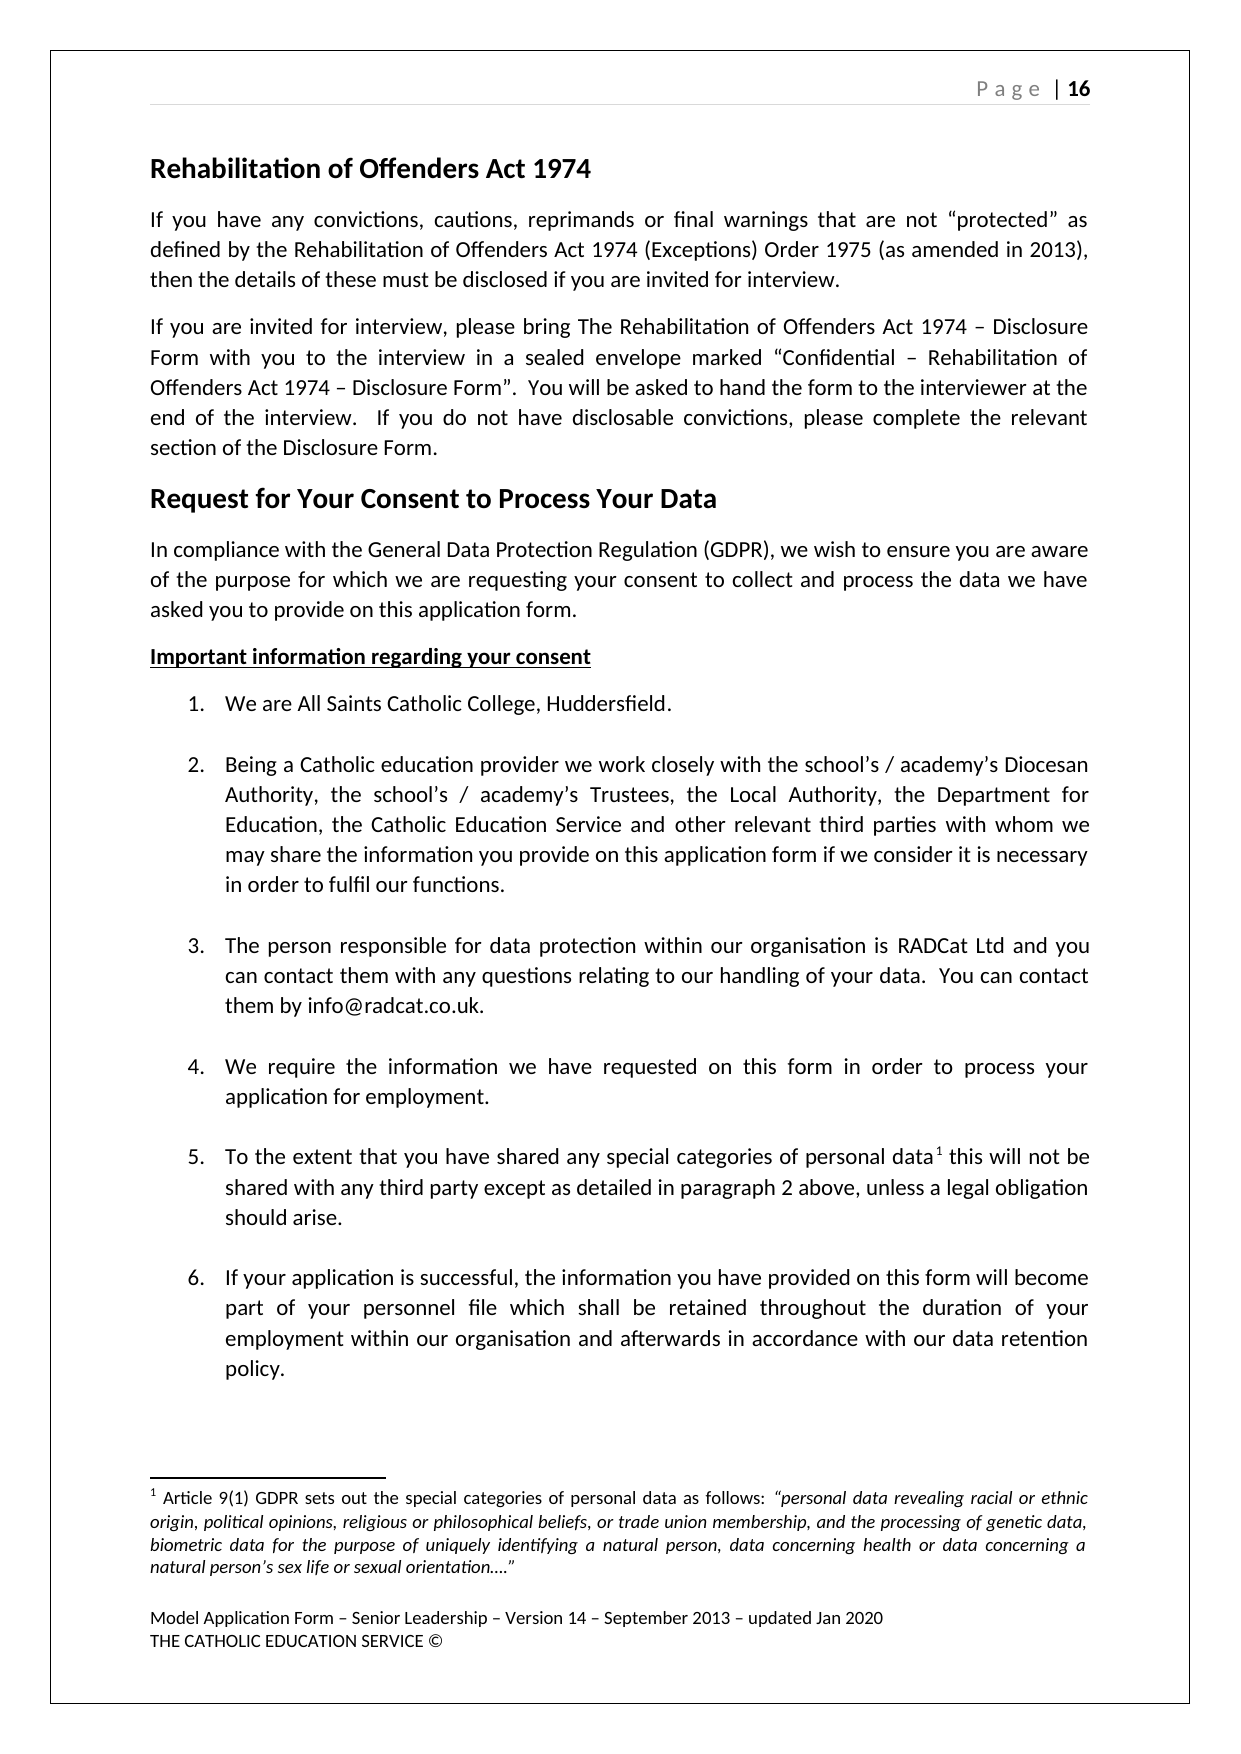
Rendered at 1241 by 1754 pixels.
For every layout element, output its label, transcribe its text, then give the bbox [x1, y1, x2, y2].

text Important information regarding your consent [150, 642, 1090, 671]
text If you have any convictions, cautions, reprimands or final warnings that are not “protected” as defined by the Rehabilitation of Offenders Act 1974 (Exceptions) Order 1975 (as amended in 2013), then the details of these must be disclosed if you are invited for interview. [150, 205, 1090, 293]
text Rehabilitation of Offenders Act 1974 [150, 150, 1090, 186]
text Request for Your Consent to Process Your Data [150, 480, 1090, 516]
list Being a Catholic education provider we work closely with the school’s / academy’s Diocesan Authority, the school’s / academy’s Trustees, the Local Authority, the Department for Education, the Catholic Education Service and other relevant third parties with whom we may share the information you provide on this application form if we consider it is necessary in order to fulfil our functions. [187, 750, 1090, 899]
list We require the information we have requested on this form in order to process your application for employment. [187, 1052, 1090, 1110]
text In compliance with the General Data Protection Regulation (GDPR), we wish to ensure you are aware of the purpose for which we are requesting your consent to collect and process the data we have asked you to provide on this application form. [150, 535, 1090, 624]
list We are All Saints Catholic College, Huddersfield. [187, 689, 1090, 717]
list The person responsible for data protection within our organisation is RADCat Ltd and you can contact them with any questions relating to our handling of your data. You can contact them by info@radcat.co.uk. [187, 931, 1090, 1019]
text If you are invited for interview, please bring The Rehabilitation of Offenders Act 1974 – Disclosure Form with you to the interview in a sealed envelope marked “Confidential – Rehabilitation of Offenders Act 1974 – Disclosure Form”. You will be asked to hand the form to the interviewer at the end of the interview. If you do not have disclosable convictions, please complete the relevant section of the Disclosure Form. [150, 312, 1090, 461]
list To the extent that you have shared any special categories of personal data this will not be shared with any third party except as detailed in paragraph 2 above, unless a legal obligation should arise. [187, 1142, 1090, 1231]
list If your application is successful, the information you have provided on this form will become part of your personnel file which shall be retained throughout the duration of your employment within our organisation and afterwards in accordance with our data retention policy. [187, 1263, 1090, 1382]
